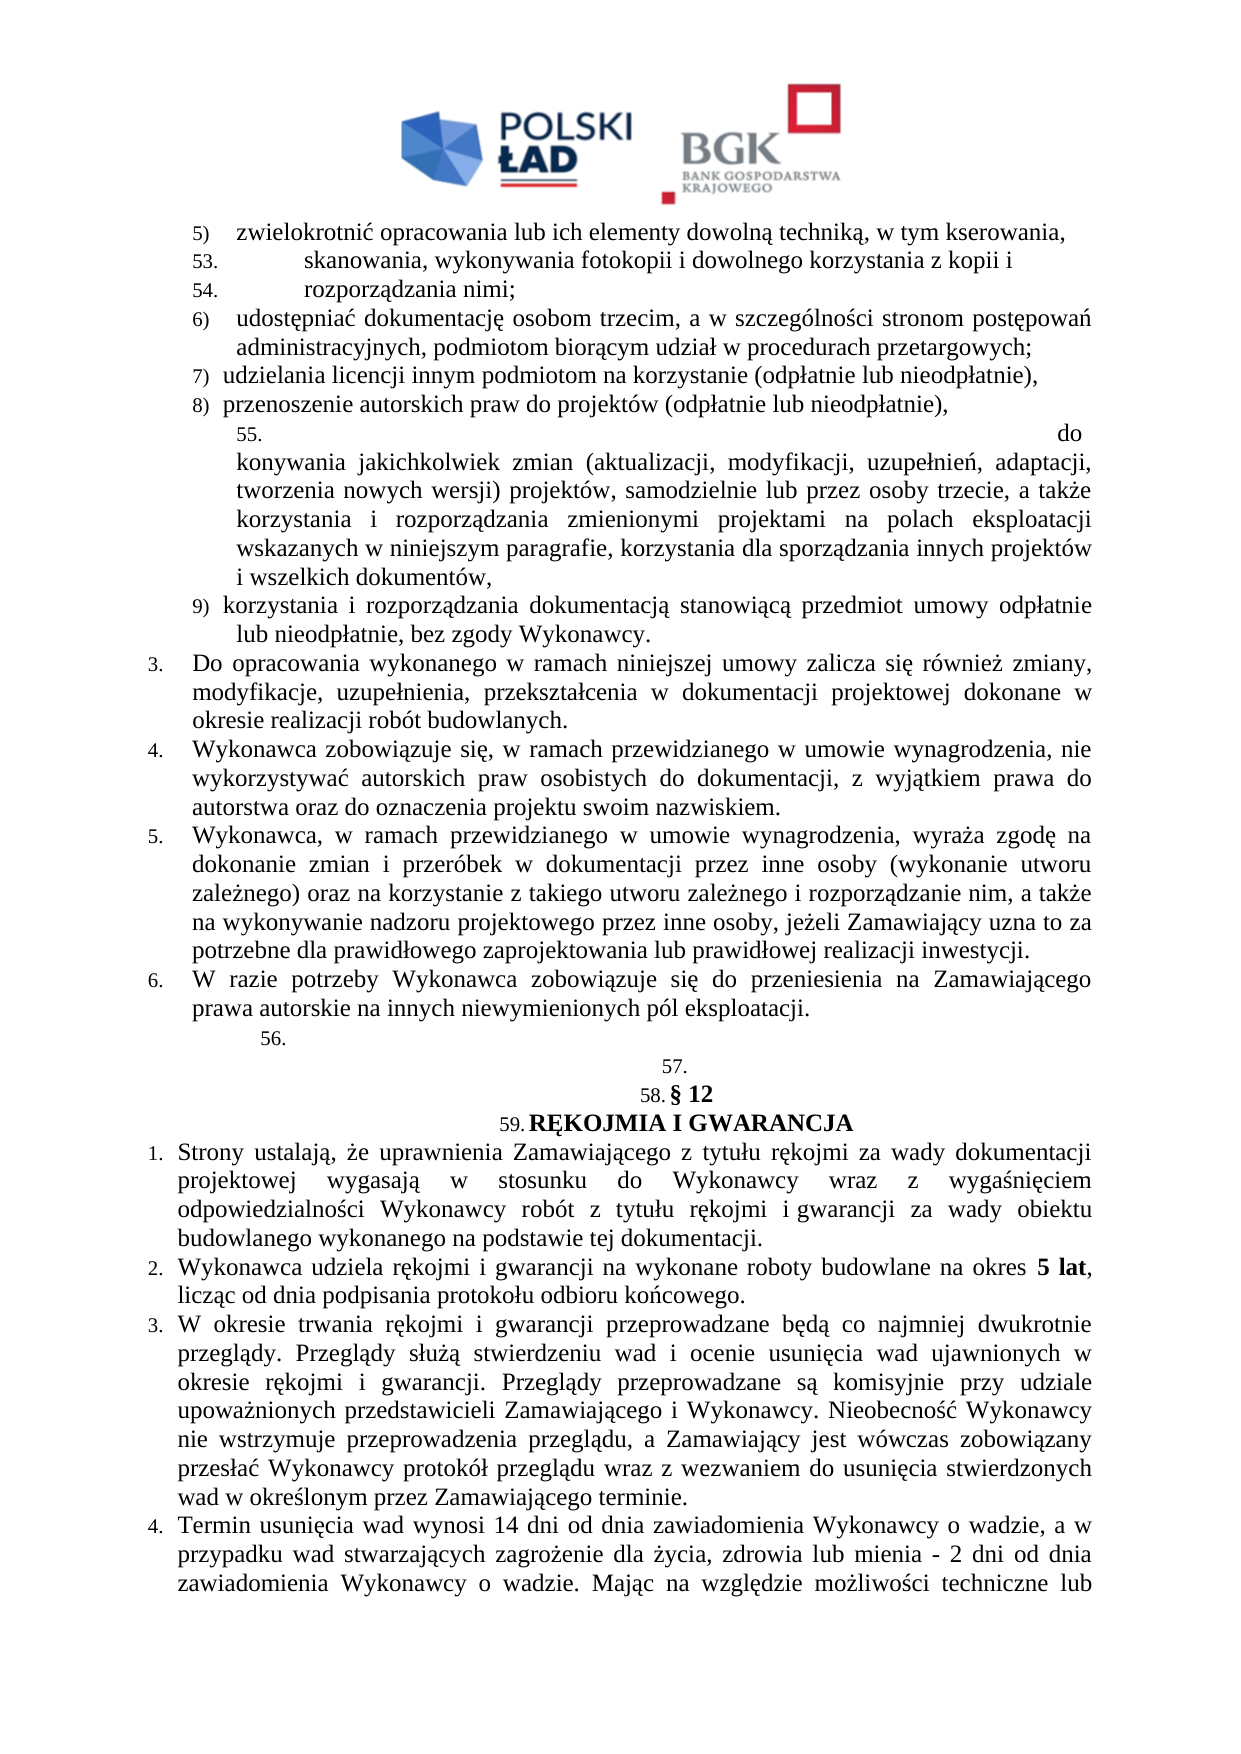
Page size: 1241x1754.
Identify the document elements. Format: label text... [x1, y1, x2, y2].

text § 12 [260, 1079, 1093, 1108]
list W razie potrzeby Wykonawca zobowiązuje się do przeniesienia na Zamawiającego prawa autorskie na innych niewymienionych pól eksploatacji. [148, 964, 1093, 1022]
list Wykonawca zobowiązuje się, w ramach przewidzianego w umowie wynagrodzenia, nie wykorzystywać autorskich praw osobistych do dokumentacji, z wyjątkiem prawa do autorstwa oraz do oznaczenia projektu swoim nazwiskiem. [148, 734, 1093, 821]
list zwielokrotnić opracowania lub ich elementy dowolną techniką, w tym kserowania, [192, 217, 1093, 246]
list Wykonawca udziela rękojmi i gwarancji na wykonane roboty budowlane na okres 5 lat, licząc od dnia podpisania protokołu odbioru końcowego. [148, 1252, 1093, 1309]
text skanowania, wykonywania fotokopii i dowolnego korzystania z kopii i [192, 246, 1093, 274]
picture [379, 73, 861, 217]
list korzystania i rozporządzania dokumentacją stanowiącą przedmiot umowy odpłatnie lub nieodpłatnie, bez zgody Wykonawcy. [192, 591, 1093, 648]
list udostępniać dokumentację osobom trzecim, a w szczególności stronom postępowań administracyjnych, podmiotom biorącym udział w procedurach przetargowych; [192, 303, 1093, 361]
list Do opracowania wykonanego w ramach niniejszej umowy zalicza się również zmiany, modyfikacje, uzupełnienia, przekształcenia w dokumentacji projektowej dokonane w okresie realizacji robót budowlanych. [148, 648, 1093, 734]
list udzielania licencji innym podmiotom na korzystanie (odpłatnie lub nieodpłatnie), [192, 361, 1093, 389]
list Wykonawca, w ramach przewidzianego w umowie wynagrodzenia, wyraża zgodę na dokonanie zmian i przeróbek w dokumentacji przez inne osoby (wykonanie utworu zależnego) oraz na korzystanie z takiego utworu zależnego i rozporządzanie nim, a także na wykonywanie nadzoru projektowego przez inne osoby, jeżeli Zamawiający uzna to za potrzebne dla prawidłowego zaprojektowania lub prawidłowej realizacji inwestycji. [148, 821, 1093, 964]
text rozporządzania nimi; [192, 274, 1093, 303]
list przenoszenie autorskich praw do projektów (odpłatnie lub nieodpłatnie), [192, 389, 1093, 418]
text dokonywania jakichkolwiek zmian (aktualizacji, modyfikacji, uzupełnień, adaptacji, tworzenia nowych wersji) projektów, samodzielnie lub przez osoby trzecie, a także korzystania i rozporządzania zmienionymi projektami na polach eksploatacji wskazanych w niniejszym paragrafie, korzystania dla sporządzania innych projektów i wszelkich dokumentów, [236, 418, 1093, 591]
list Strony ustalają, że uprawnienia Zamawiającego z tytułu rękojmi za wady dokumentacji projektowej wygasają w stosunku do Wykonawcy wraz z wygaśnięciem odpowiedzialności Wykonawcy robót z tytułu rękojmi i gwarancji za wady obiektu budowlanego wykonanego na podstawie tej dokumentacji. [148, 1137, 1093, 1252]
list W okresie trwania rękojmi i gwarancji przeprowadzane będą co najmniej dwukrotnie przeglądy. Przeglądy służą stwierdzeniu wad i ocenie usunięcia wad ujawnionych w okresie rękojmi i gwarancji. Przeglądy przeprowadzane są komisyjnie przy udziale upoważnionych przedstawicieli Zamawiającego i Wykonawcy. Nieobecność Wykonawcy nie wstrzymuje przeprowadzenia przeglądu, a Zamawiający jest wówczas zobowiązany przesłać Wykonawcy protokół przeglądu wraz z wezwaniem do usunięcia stwierdzonych wad w określonym przez Zamawiającego terminie. [148, 1309, 1093, 1511]
text RĘKOJMIA I GWARANCJA [260, 1108, 1093, 1137]
